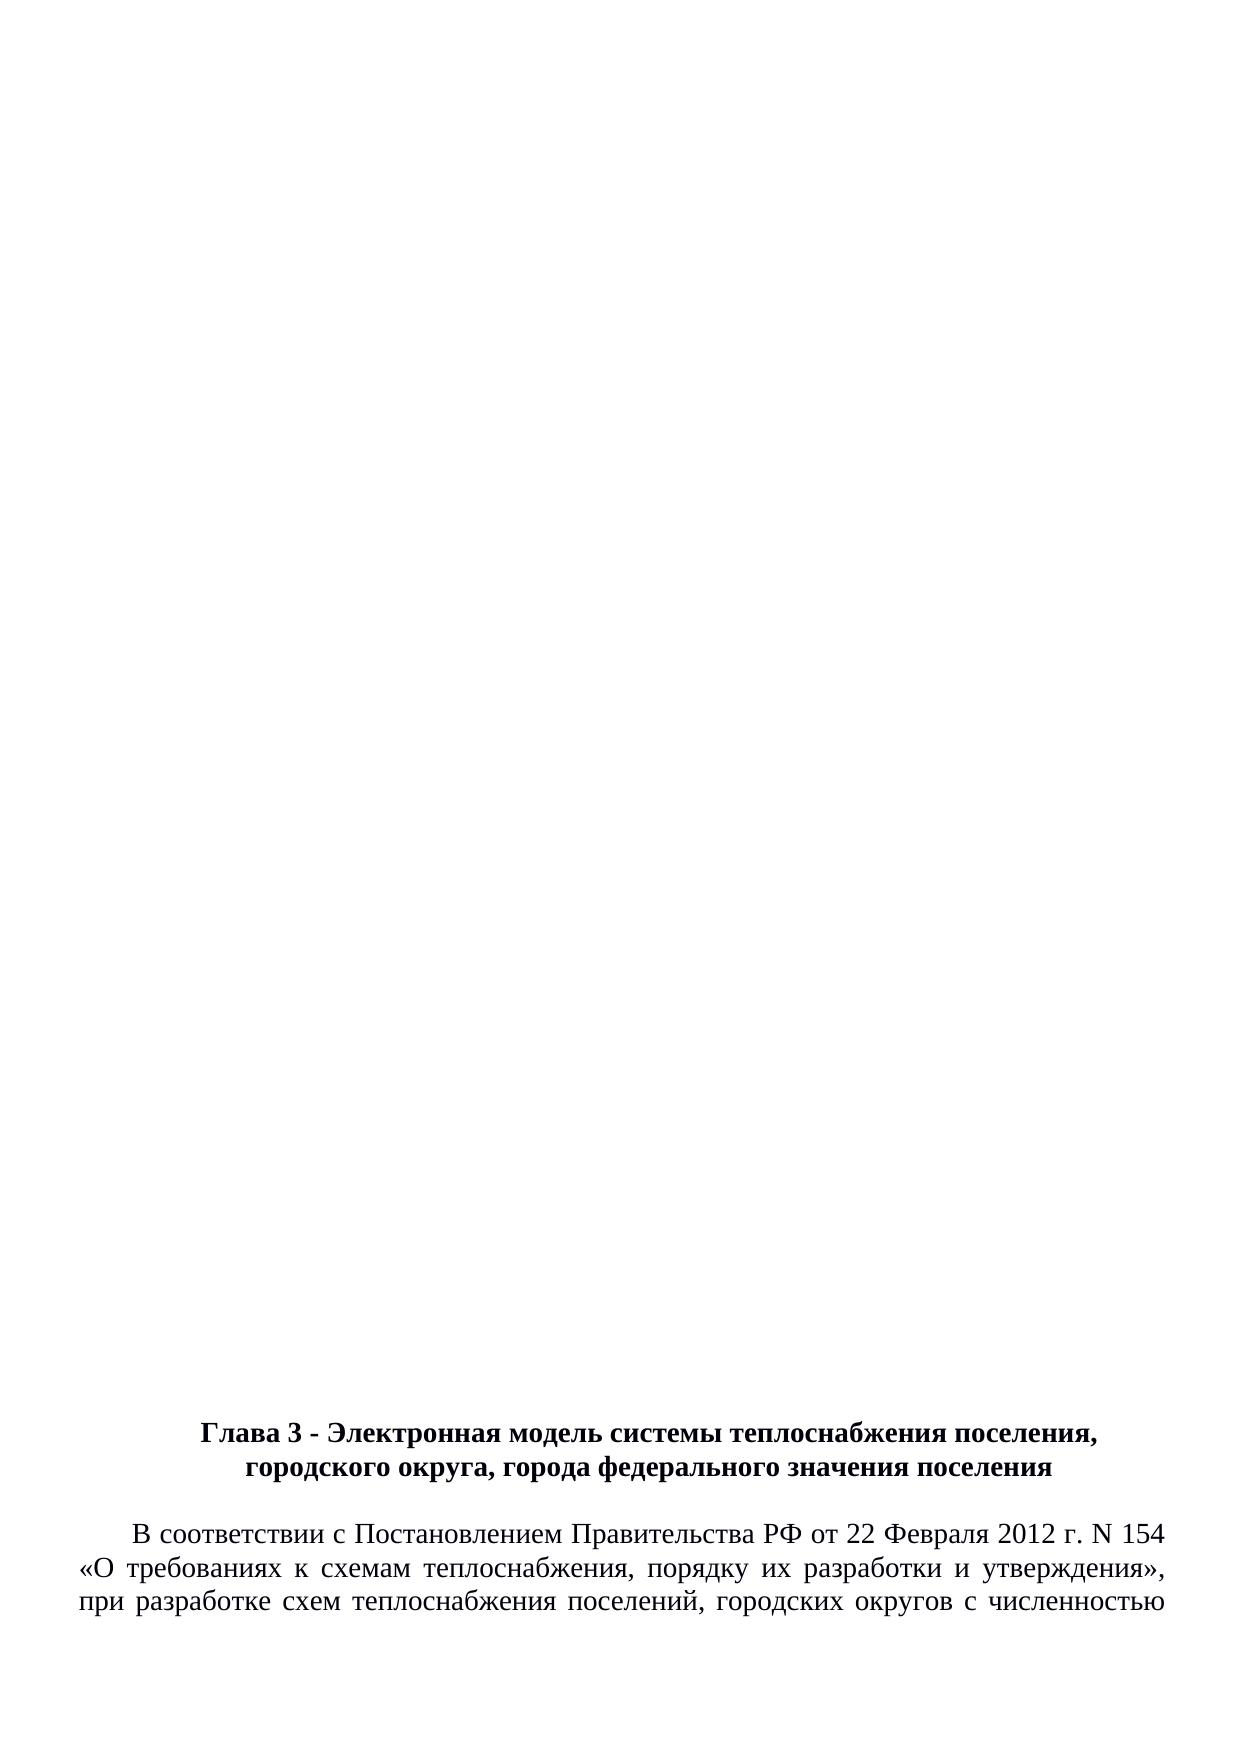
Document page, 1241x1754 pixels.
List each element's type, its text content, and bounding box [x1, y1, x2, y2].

text Глава 3 - Электронная модель системы теплоснабжения поселения, [78, 1416, 1166, 1449]
text городского округа, города федерального значения поселения [78, 1449, 1166, 1483]
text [78, 1516, 1166, 1617]
